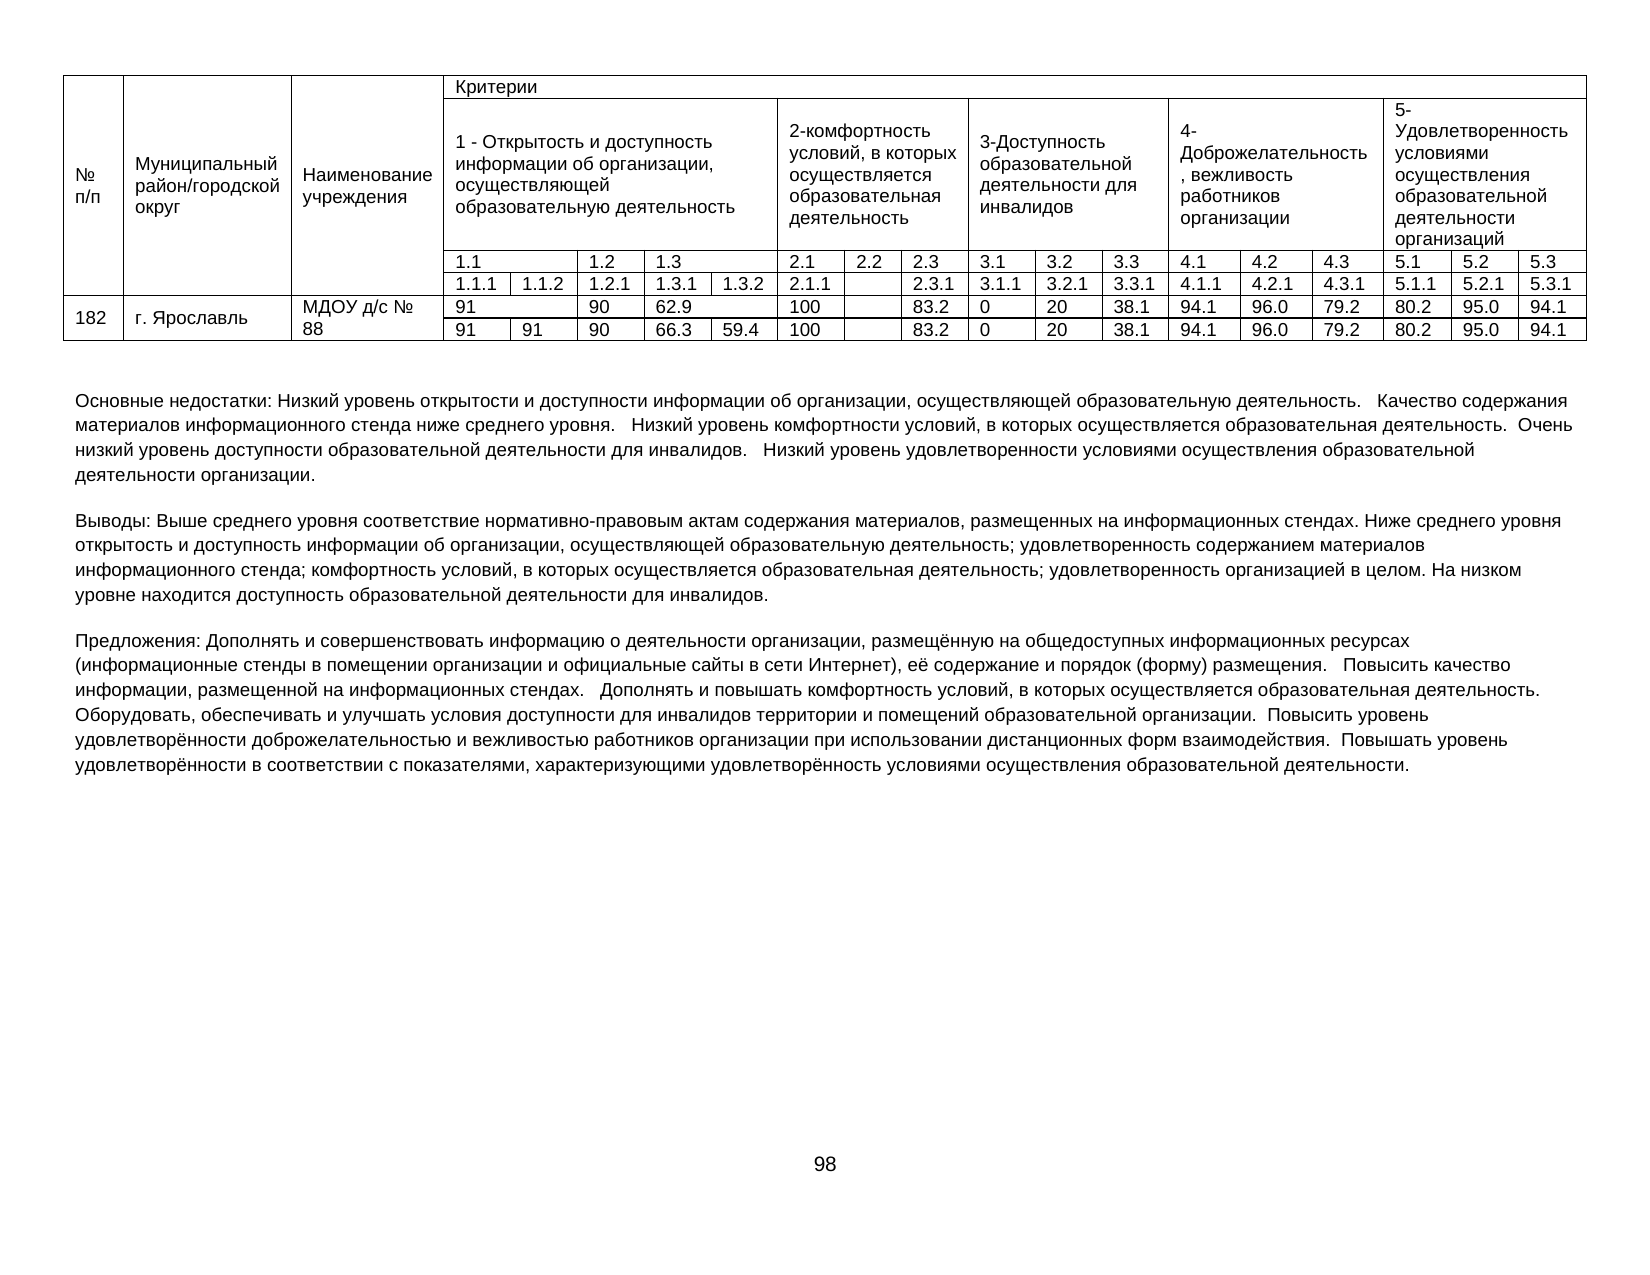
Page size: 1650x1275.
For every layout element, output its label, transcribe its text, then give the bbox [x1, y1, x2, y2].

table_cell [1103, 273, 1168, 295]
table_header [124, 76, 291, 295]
text Основные недостатки: Низкий уровень открытости и доступности информации об организации, осуществляющей образовательную деятельность. Качество содержания материалов информационного стенда ниже среднего уровня. Низкий уровень комфортности условий, в которых осуществляется образовательная деятельность. Очень низкий уровень доступности образовательной деятельности для инвалидов. Низкий уровень удовлетворенности условиями осуществления образовательной деятельности организации. [75, 389, 1575, 485]
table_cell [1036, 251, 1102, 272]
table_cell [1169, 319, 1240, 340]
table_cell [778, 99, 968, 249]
text Выводы: Выше среднего уровня соответствие нормативно-правовым актам содержания материалов, размещенных на информационных стендах. Ниже среднего уровня открытость и доступность информации об организации, осуществляющей образовательную деятельность; удовлетворенность содержанием материалов информационного стенда; комфортность условий, в которых осуществляется образовательная деятельность; удовлетворенность организацией в целом. На низком уровне находится доступность образовательной деятельности для инвалидов. [75, 509, 1575, 605]
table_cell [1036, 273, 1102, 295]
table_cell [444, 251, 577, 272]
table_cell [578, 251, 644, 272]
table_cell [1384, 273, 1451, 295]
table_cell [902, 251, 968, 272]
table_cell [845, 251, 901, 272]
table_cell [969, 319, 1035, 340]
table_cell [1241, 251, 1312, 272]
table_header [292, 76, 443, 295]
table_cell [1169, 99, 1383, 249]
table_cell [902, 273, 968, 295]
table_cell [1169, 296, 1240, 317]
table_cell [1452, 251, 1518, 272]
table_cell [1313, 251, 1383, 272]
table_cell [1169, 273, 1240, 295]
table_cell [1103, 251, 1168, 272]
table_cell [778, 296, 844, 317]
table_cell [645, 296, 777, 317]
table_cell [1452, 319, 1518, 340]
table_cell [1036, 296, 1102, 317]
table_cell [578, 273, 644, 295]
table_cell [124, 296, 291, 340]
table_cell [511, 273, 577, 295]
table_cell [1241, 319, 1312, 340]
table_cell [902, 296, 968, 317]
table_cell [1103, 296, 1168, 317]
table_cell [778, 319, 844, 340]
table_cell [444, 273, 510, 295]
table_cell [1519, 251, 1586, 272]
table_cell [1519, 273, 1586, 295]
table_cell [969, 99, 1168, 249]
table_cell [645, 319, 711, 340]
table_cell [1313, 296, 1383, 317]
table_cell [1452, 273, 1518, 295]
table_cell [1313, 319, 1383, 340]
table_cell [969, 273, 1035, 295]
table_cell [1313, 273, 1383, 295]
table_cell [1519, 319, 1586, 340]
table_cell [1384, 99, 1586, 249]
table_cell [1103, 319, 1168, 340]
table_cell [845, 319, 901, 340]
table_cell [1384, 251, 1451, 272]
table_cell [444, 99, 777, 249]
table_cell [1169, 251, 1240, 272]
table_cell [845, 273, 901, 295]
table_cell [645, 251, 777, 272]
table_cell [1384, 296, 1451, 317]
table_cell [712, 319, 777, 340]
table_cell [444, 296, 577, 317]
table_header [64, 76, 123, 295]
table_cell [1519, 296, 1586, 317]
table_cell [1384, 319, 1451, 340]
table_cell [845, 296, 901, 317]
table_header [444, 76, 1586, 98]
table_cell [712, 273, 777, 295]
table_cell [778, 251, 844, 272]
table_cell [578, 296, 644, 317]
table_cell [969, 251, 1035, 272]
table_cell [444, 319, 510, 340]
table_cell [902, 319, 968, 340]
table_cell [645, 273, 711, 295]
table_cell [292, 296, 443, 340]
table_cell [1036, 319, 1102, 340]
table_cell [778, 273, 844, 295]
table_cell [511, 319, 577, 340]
text Предложения: Дополнять и совершенствовать информацию о деятельности организации, размещённую на общедоступных информационных ресурсах (информационные стенды в помещении организации и официальные сайты в сети Интернет), её содержание и порядок (форму) размещения. Повысить качество информации, размещенной на информационных стендах. Дополнять и повышать комфортность условий, в которых осуществляется образовательная деятельность. Оборудовать, обеспечивать и улучшать условия доступности для инвалидов территории и помещений образовательной организации. Повысить уровень удовлетворённости доброжелательностью и вежливостью работников организации при использовании дистанционных форм взаимодействия. Повышать уровень удовлетворённости в соответствии с показателями, характеризующими удовлетворённость условиями осуществления образовательной деятельности. [75, 629, 1575, 775]
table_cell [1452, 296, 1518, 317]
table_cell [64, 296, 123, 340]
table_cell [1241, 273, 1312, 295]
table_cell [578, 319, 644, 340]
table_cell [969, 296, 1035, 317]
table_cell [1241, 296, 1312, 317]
